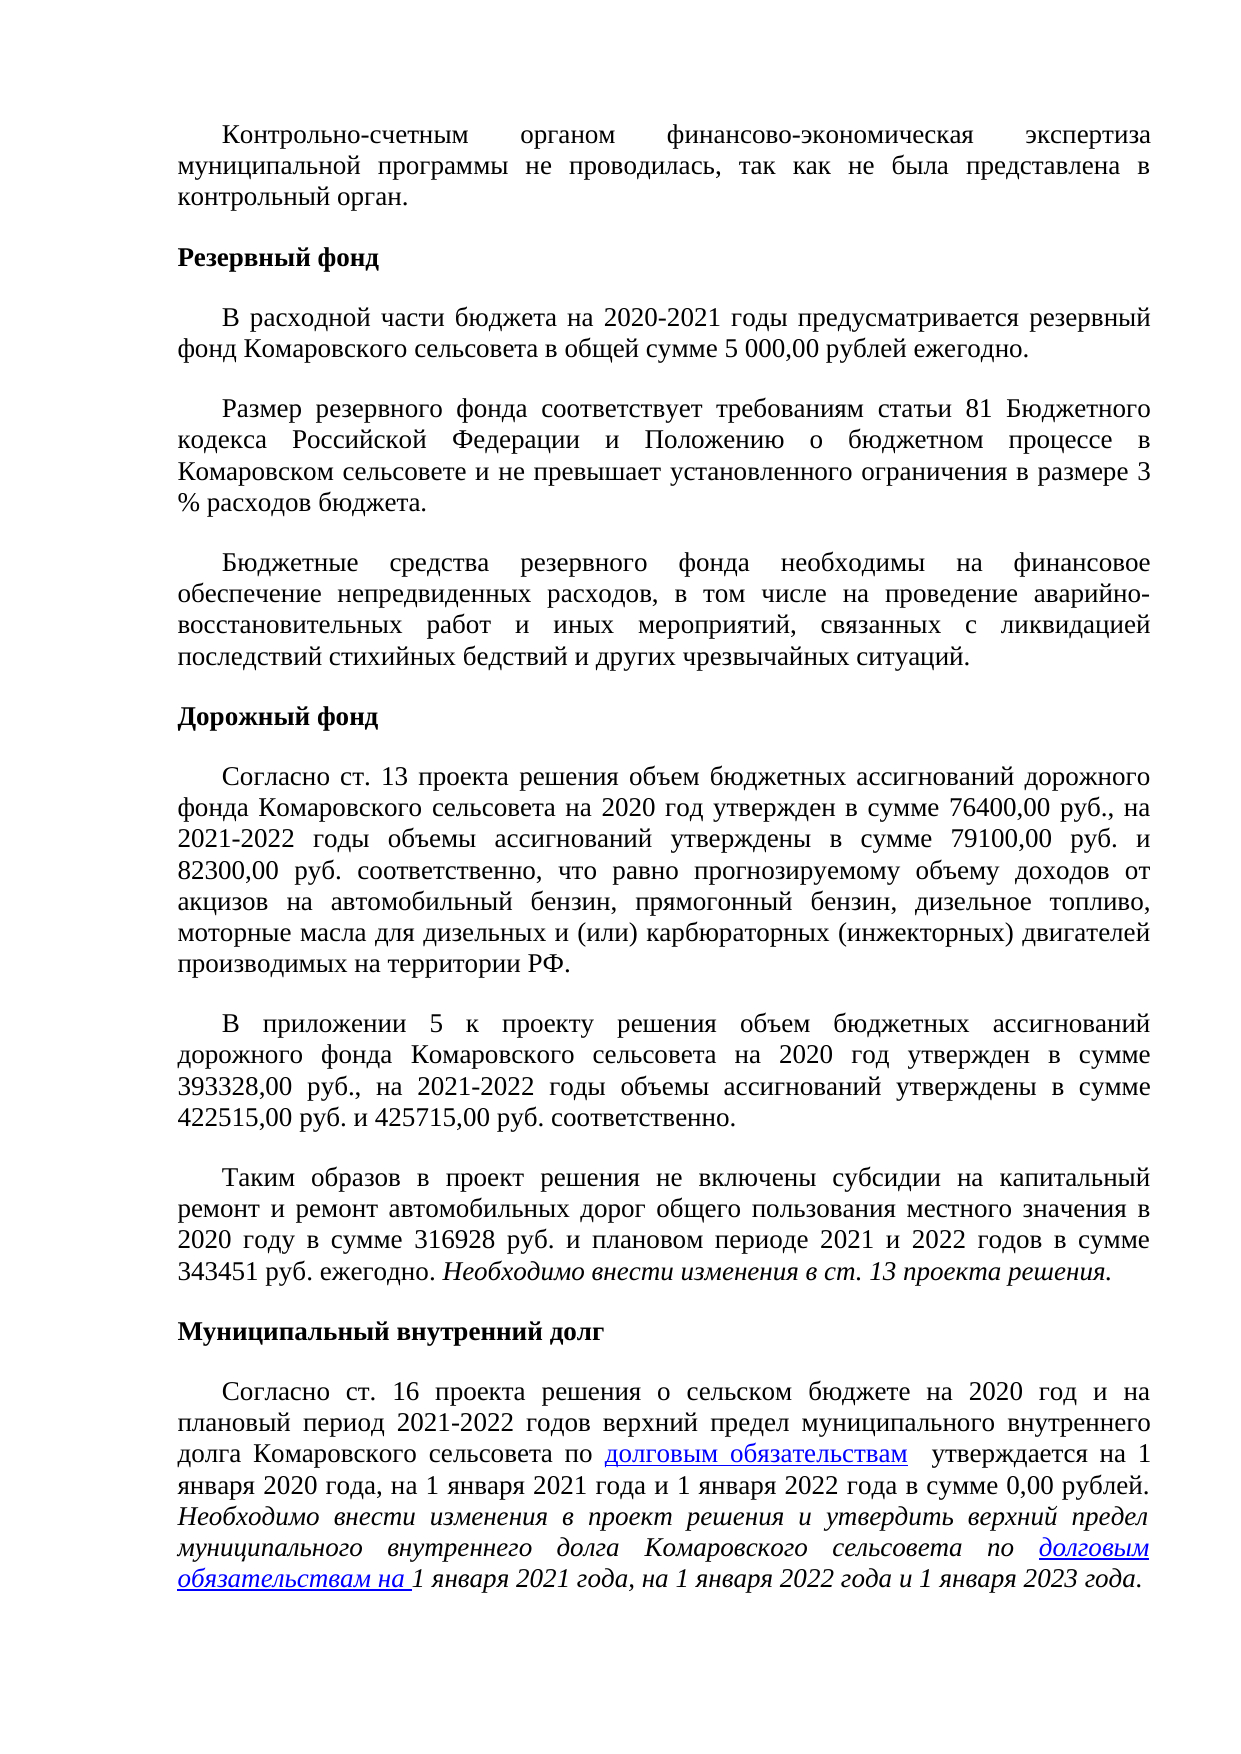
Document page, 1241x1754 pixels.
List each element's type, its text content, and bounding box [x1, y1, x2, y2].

text Согласно ст. 13 проекта решения объем бюджетных ассигнований дорожного фонда Комаровского сельсовета на 2020 год утвержден в сумме 76400,00 руб., на 2021-2022 годы объемы ассигнований утверждены в сумме 79100,00 руб. и 82300,00 руб. соответственно, что равно прогнозируемому объему доходов от акцизов на автомобильный бензин, прямогонный бензин, дизельное топливо, моторные масла для дизельных и (или) карбюраторных (инжекторных) двигателей производимых на территории РФ. [177, 760, 1152, 978]
text Таким образов в проект решения не включены субсидии на капитальный ремонт и ремонт автомобильных дорог общего пользования местного значения в 2020 году в сумме 316928 руб. и плановом периоде 2021 и 2022 годов в сумме 343451 руб. ежегодно. Необходимо внести изменения в ст. 13 проекта решения. [177, 1161, 1152, 1286]
text Размер резервного фонда соответствует требованиям статьи 81 Бюджетного кодекса Российской Федерации и Положению о бюджетном процессе в Комаровском сельсовете и не превышает установленного ограничения в размере 3 % расходов бюджета. [177, 392, 1152, 517]
text Согласно ст. 16 проекта решения о сельском бюджете на 2020 год и на плановый период 2021-2022 годов верхний предел муниципального внутреннего долга Комаровского сельсовета по долговым обязательствам утверждается на 1 января 2020 года, на 1 января 2021 года и 1 января 2022 года в сумме 0,00 рублей. Необходимо внести изменения в проект решения и утвердить верхний предел муниципального внутреннего долга Комаровского сельсовета по долговым обязательствам на 1 января 2021 года, на 1 января 2022 года и 1 января 2023 года. [177, 1375, 1152, 1593]
text Дорожный фонд [177, 700, 1152, 731]
text В расходной части бюджета на 2020-2021 годы предусматривается резервный фонд Комаровского сельсовета в общей сумме 5 000,00 рублей ежегодно. [177, 301, 1152, 363]
text В приложении 5 к проекту решения объем бюджетных ассигнований дорожного фонда Комаровского сельсовета на 2020 год утвержден в сумме 393328,00 руб., на 2021-2022 годы объемы ассигнований утверждены в сумме 422515,00 руб. и 425715,00 руб. соответственно. [177, 1007, 1152, 1132]
text Контрольно-счетным органом финансово-экономическая экспертиза муниципальной программы не проводилась, так как не была представлена в контрольный орган. [177, 118, 1152, 212]
text Резервный фонд [177, 241, 1152, 272]
text Муниципальный внутренний долг [177, 1315, 1152, 1346]
text Бюджетные средства резервного фонда необходимы на финансовое обеспечение непредвиденных расходов, в том числе на проведение аварийно-восстановительных работ и иных мероприятий, связанных с ликвидацией последствий стихийных бедствий и других чрезвычайных ситуаций. [177, 546, 1152, 671]
